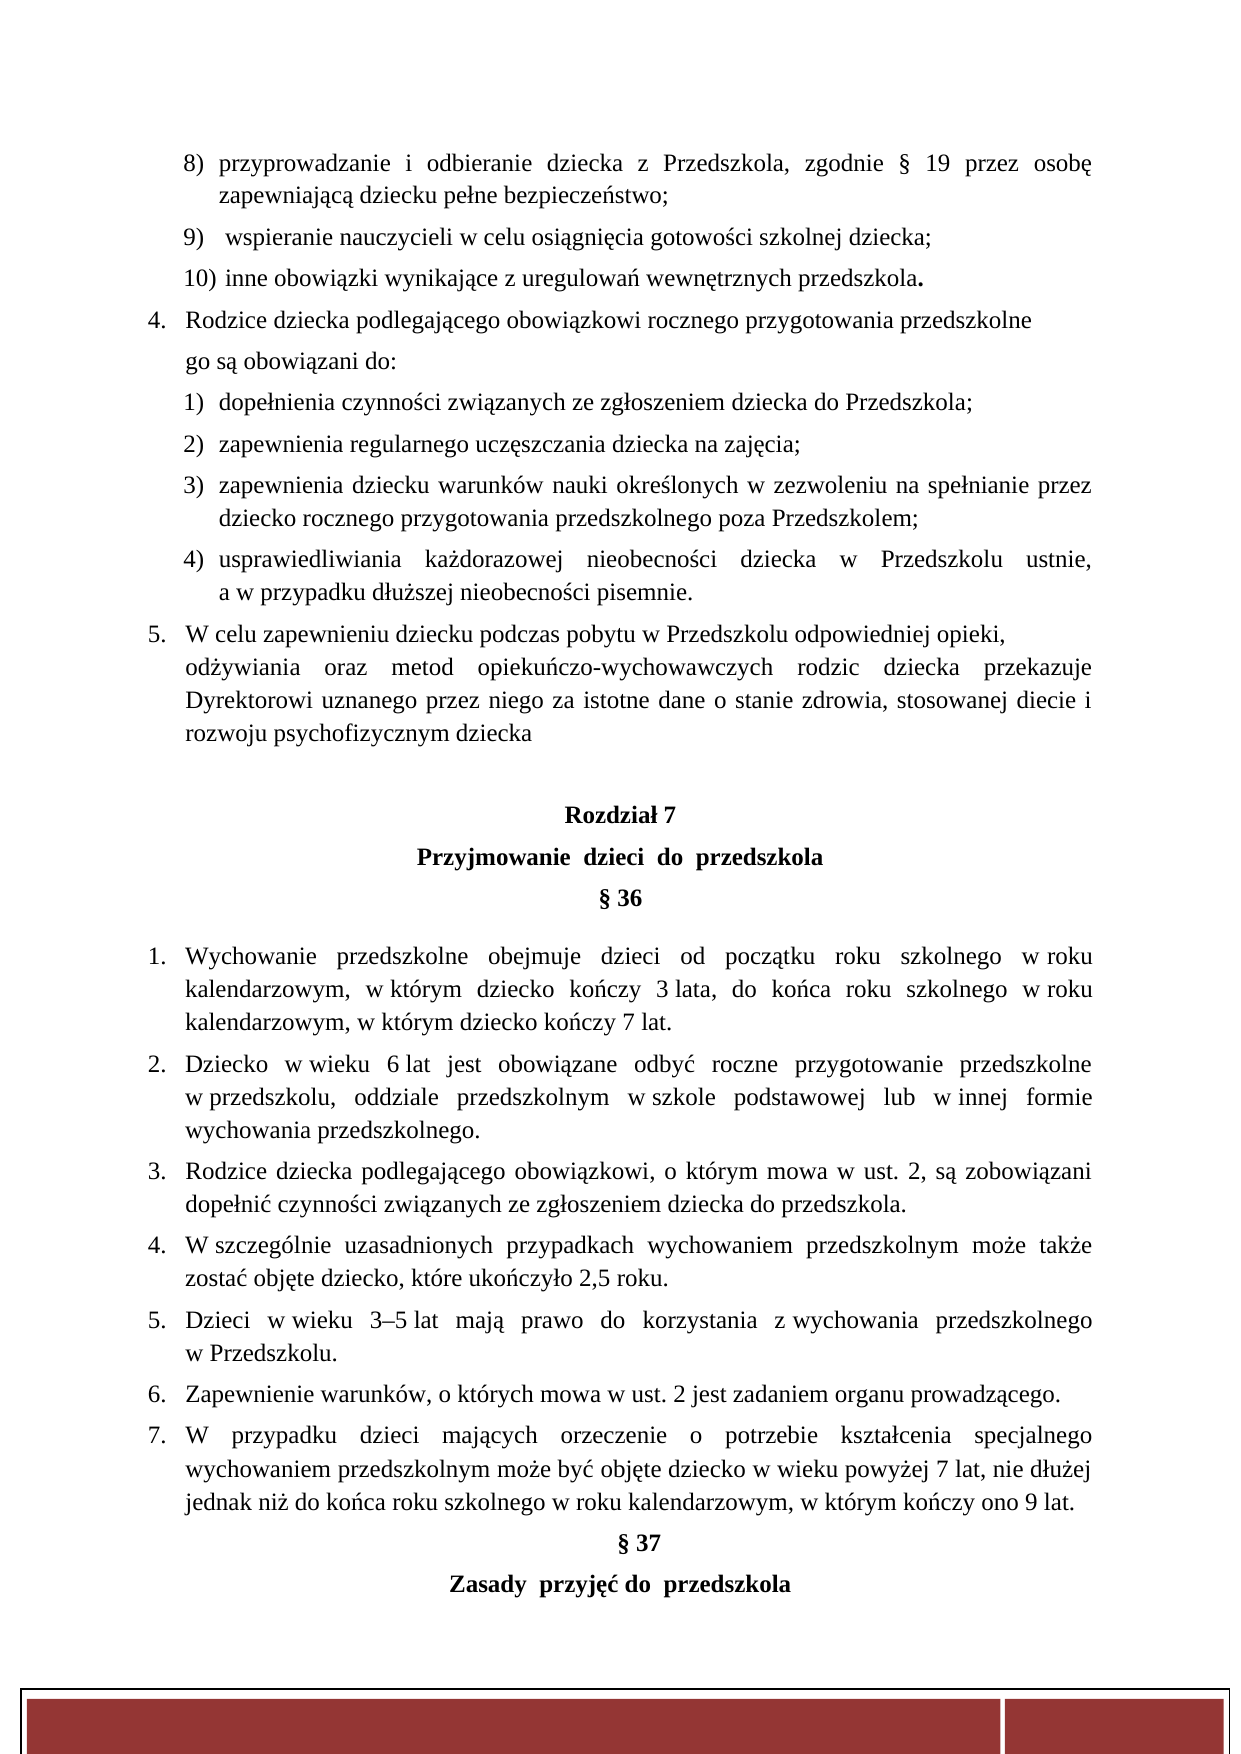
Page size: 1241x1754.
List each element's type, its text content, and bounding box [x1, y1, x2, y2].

list Dzieci w wieku 3–5 lat mają prawo do korzystania z wychowania przedszkolnego w Przedszkolu. [148, 1305, 1093, 1367]
list W szczególnie uzasadnionych przypadkach wychowaniem przedszkolnym może także zostać objęte dziecko, które ukończyło 2,5 roku. [148, 1231, 1093, 1292]
list W przypadku dzieci mających orzeczenie o potrzebie kształcenia specjalnego wychowaniem przedszkolnym może być objęte dziecko w wieku powyżej 7 lat, nie dłużej jednak niż do końca roku szkolnego w roku kalendarzowym, w którym kończy ono 9 lat. [148, 1421, 1093, 1515]
text go są obowiązani do: [185, 346, 1093, 375]
list przyprowadzanie i odbieranie dziecka z Przedszkola, zgodnie § 19 przez osobę zapewniającą dziecku pełne bezpieczeństwo; [183, 148, 1093, 209]
text § 37 [185, 1528, 1093, 1557]
list dopełnienia czynności związanych ze zgłoszeniem dziecka do Przedszkola; [183, 387, 1093, 416]
list odżywiania oraz metod opiekuńczo-wychowawczych rodzic dziecka przekazuje Dyrektorowi uznanego przez niego za istotne dane o stanie zdrowia, stosowanej diecie i rozwoju psychofizycznym dziecka [185, 652, 1093, 747]
list Wychowanie przedszkolne obejmuje dzieci od początku roku szkolnego w roku kalendarzowym, w którym dziecko kończy 3 lata, do końca roku szkolnego w roku kalendarzowym, w którym dziecko kończy 7 lat. [148, 941, 1093, 1036]
text Przyjmowanie dzieci do przedszkola [148, 842, 1093, 871]
list Dziecko w wieku 6 lat jest obowiązane odbyć roczne przygotowanie przedszkolne w przedszkolu, oddziale przedszkolnym w szkole podstawowej lub w innej formie wychowania przedszkolnego. [148, 1049, 1093, 1143]
list zapewnienia dziecku warunków nauki określonych w zezwoleniu na spełnianie przez dziecko rocznego przygotowania przedszkolnego poza Przedszkolem; [183, 470, 1093, 532]
list Rodzice dziecka podlegającego obowiązkowi rocznego przygotowania przedszkolne [148, 305, 1093, 333]
list zapewnienia regularnego uczęszczania dziecka na zajęcia; [183, 429, 1093, 457]
list W celu zapewnieniu dziecku podczas pobytu w Przedszkolu odpowiedniej opieki, [148, 619, 1093, 648]
list Zapewnienie warunków, o których mowa w ust. 2 jest zadaniem organu prowadzącego. [148, 1379, 1093, 1408]
list wspieranie nauczycieli w celu osiągnięcia gotowości szkolnej dziecka; [183, 222, 1093, 251]
list usprawiedliwiania każdorazowej nieobecności dziecka w Przedszkolu ustnie, a w przypadku dłuższej nieobecności pisemnie. [183, 544, 1093, 606]
list inne obowiązki wynikające z uregulowań wewnętrznych przedszkola. [183, 263, 1093, 292]
list Rodzice dziecka podlegającego obowiązkowi, o którym mowa w ust. 2, są zobowiązani dopełnić czynności związanych ze zgłoszeniem dziecka do przedszkola. [148, 1156, 1093, 1218]
text Rozdział 7 [148, 801, 1093, 829]
text Zasady przyjęć do przedszkola [148, 1569, 1093, 1598]
text § 36 [148, 883, 1093, 912]
